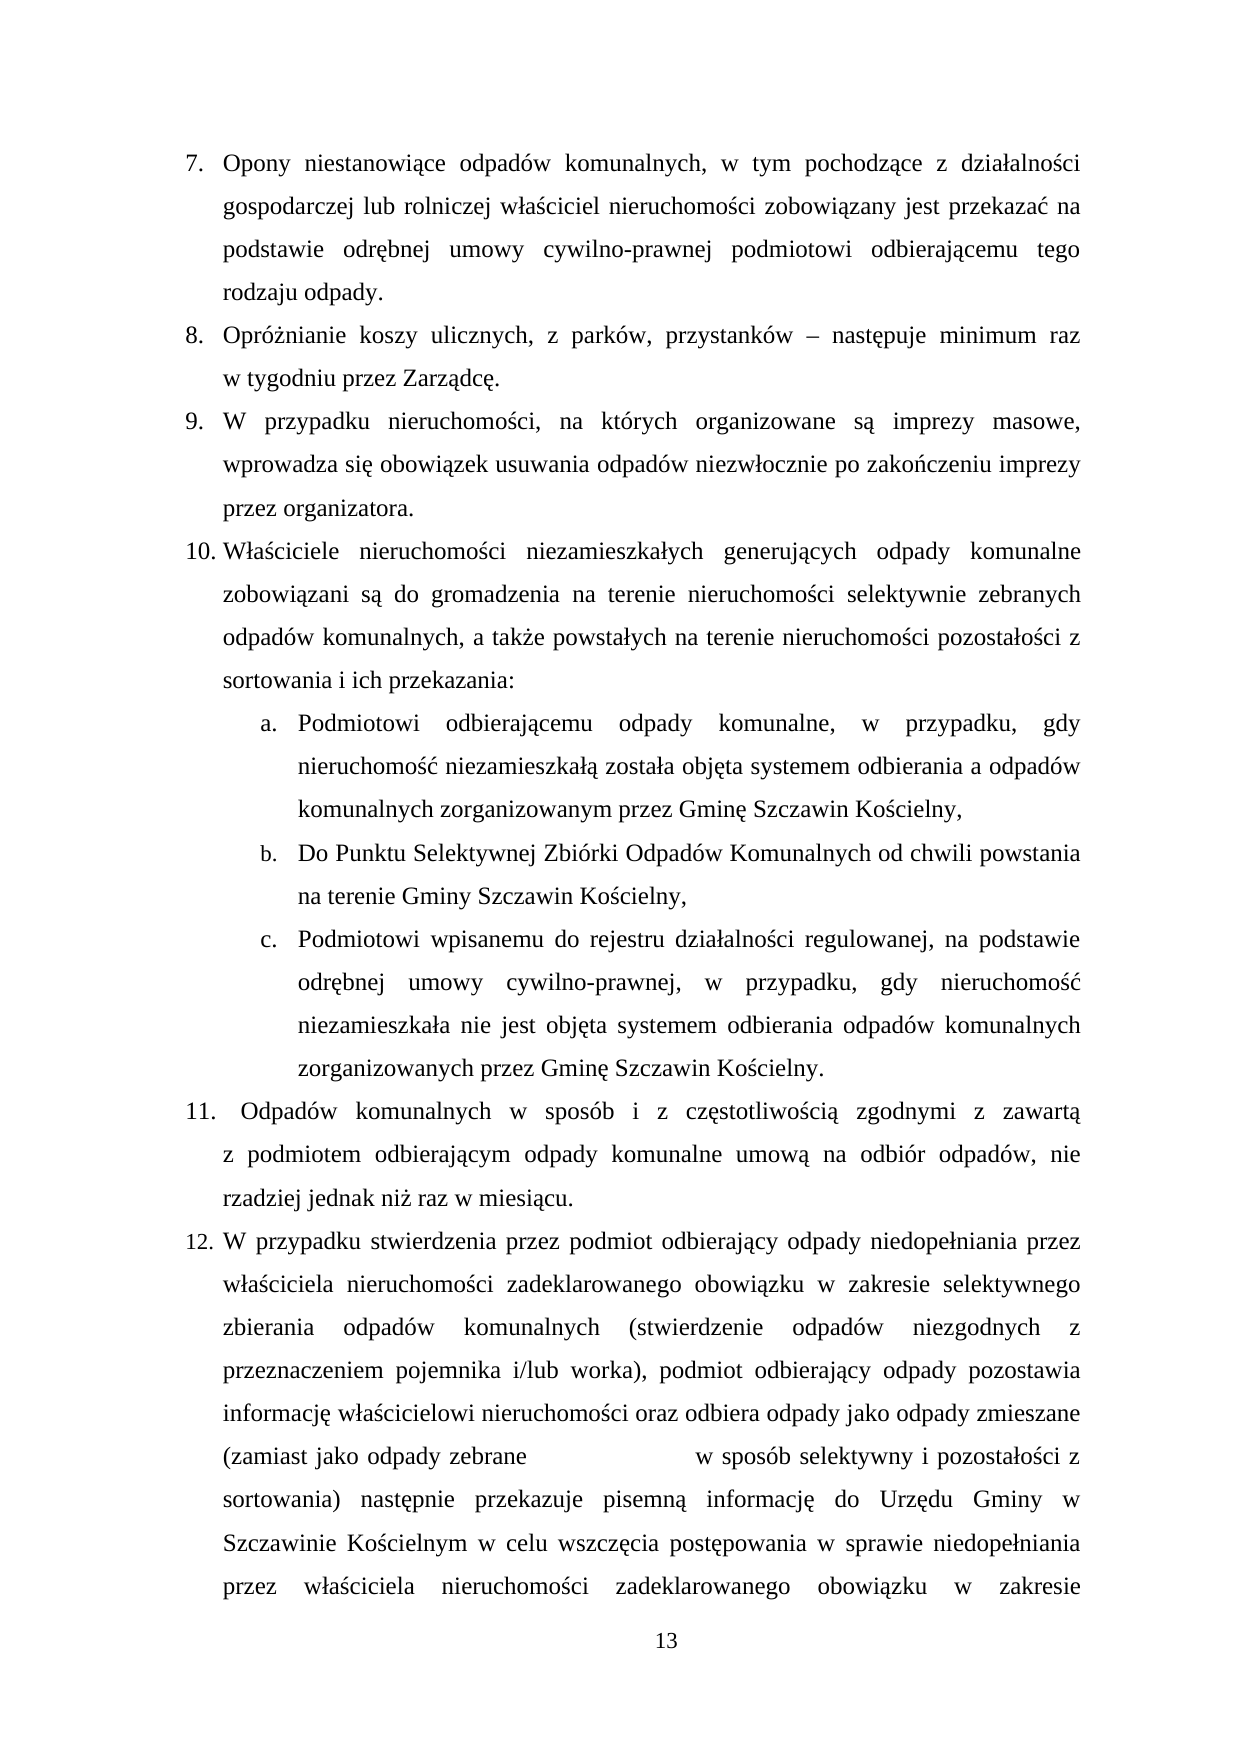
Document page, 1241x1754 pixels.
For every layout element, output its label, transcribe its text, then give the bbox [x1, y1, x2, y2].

list Podmiotowi odbierającemu odpady komunalne, w przypadku, gdy nieruchomość niezamieszkałą została objęta systemem odbierania a odpadów komunalnych zorganizowanym przez Gminę Szczawin Kościelny, [260, 708, 1081, 823]
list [185, 1226, 1081, 1599]
list Odpadów komunalnych w sposób i z częstotliwością zgodnymi z zawartą z podmiotem odbierającym odpady komunalne umową na odbiór odpadów, nie rzadziej jednak niż raz w miesiącu. [185, 1096, 1081, 1211]
list Do Punktu Selektywnej Zbiórki Odpadów Komunalnych od chwili powstania na terenie Gminy Szczawin Kościelny, [260, 838, 1081, 909]
list Opróżnianie koszy ulicznych, z parków, przystanków – następuje minimum raz w tygodniu przez Zarządcę. [185, 320, 1081, 392]
list Opony niestanowiące odpadów komunalnych, w tym pochodzące z działalności gospodarczej lub rolniczej właściciel nieruchomości zobowiązany jest przekazać na podstawie odrębnej umowy cywilno-prawnej podmiotowi odbierającemu tego rodzaju odpady. [185, 148, 1081, 306]
list Podmiotowi wpisanemu do rejestru działalności regulowanej, na podstawie odrębnej umowy cywilno-prawnej, w przypadku, gdy nieruchomość niezamieszkała nie jest objęta systemem odbierania odpadów komunalnych zorganizowanych przez Gminę Szczawin Kościelny. [260, 924, 1081, 1082]
list W przypadku nieruchomości, na których organizowane są imprezy masowe, wprowadza się obowiązek usuwania odpadów niezwłocznie po zakończeniu imprezy przez organizatora. [185, 406, 1081, 521]
list Właściciele nieruchomości niezamieszkałych generujących odpady komunalne zobowiązani są do gromadzenia na terenie nieruchomości selektywnie zebranych odpadów komunalnych, a także powstałych na terenie nieruchomości pozostałości z sortowania i ich przekazania: [185, 536, 1081, 694]
